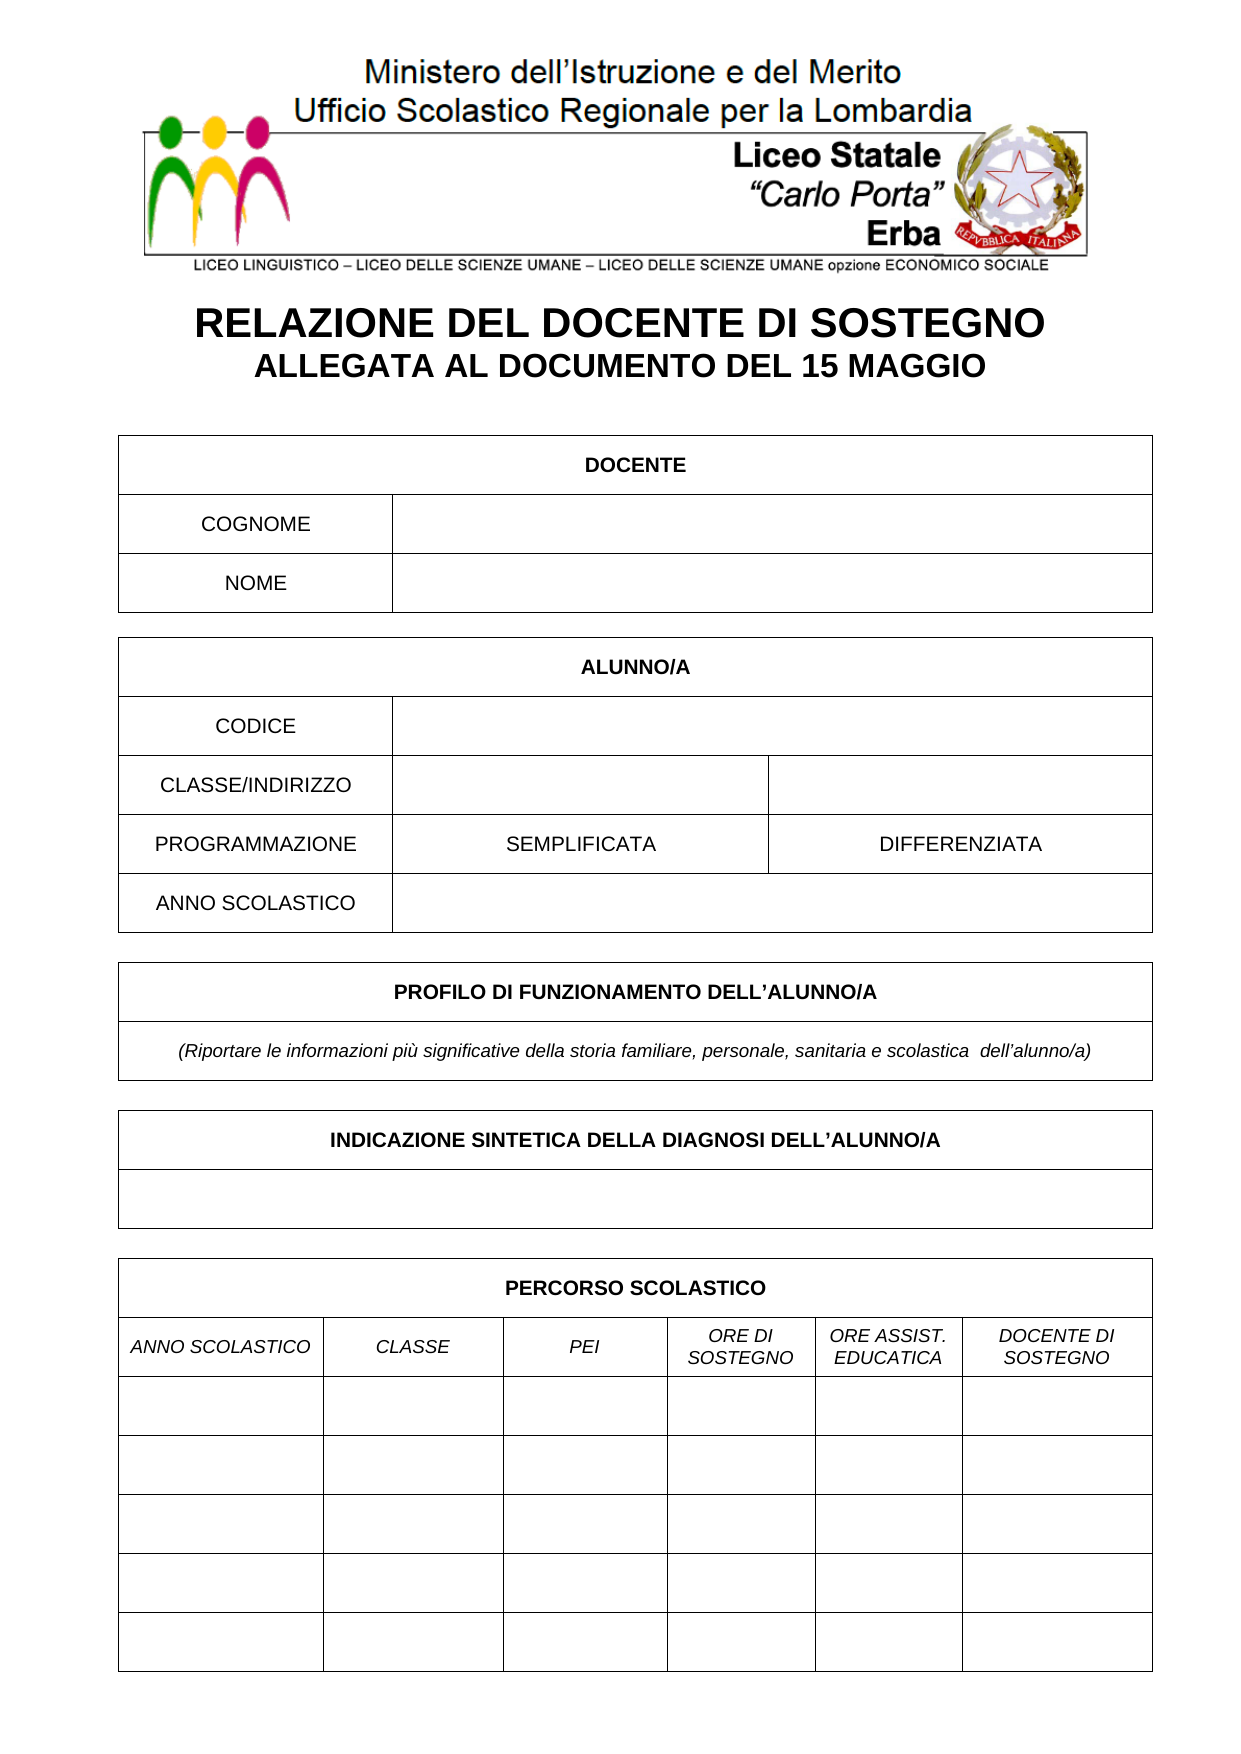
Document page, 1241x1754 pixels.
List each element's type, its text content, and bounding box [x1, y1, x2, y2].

table_header INDICAZIONE SINTETICA DELLA DIAGNOSI DELL’ALUNNO/A [119, 1111, 1152, 1169]
table_cell [393, 495, 1152, 553]
table_cell ANNO SCOLASTICO [119, 874, 392, 932]
table_cell [816, 1613, 962, 1671]
table_cell [119, 1377, 323, 1435]
table_cell [324, 1495, 503, 1553]
table_cell DIFFERENZIATA [769, 815, 1152, 873]
table_cell [769, 756, 1152, 814]
table_cell [668, 1377, 815, 1435]
table_cell [816, 1377, 962, 1435]
table_cell [816, 1436, 962, 1494]
table_cell [119, 1495, 323, 1553]
table_cell [963, 1554, 1152, 1612]
table_cell [816, 1495, 962, 1553]
table_cell [963, 1613, 1152, 1671]
table_cell [393, 874, 1152, 932]
table_header PERCORSO SCOLASTICO [119, 1259, 1152, 1317]
table_cell [963, 1377, 1152, 1435]
table_cell CLASSE [324, 1318, 503, 1376]
table_cell [963, 1495, 1152, 1553]
table_cell [668, 1554, 815, 1612]
table_cell [119, 1613, 323, 1671]
table_cell [504, 1377, 667, 1435]
table_cell [324, 1613, 503, 1671]
table_header DOCENTE [119, 436, 1152, 494]
table_cell CODICE [119, 697, 392, 755]
table_cell PROGRAMMAZIONE [119, 815, 392, 873]
table_cell [504, 1495, 667, 1553]
table_cell [504, 1613, 667, 1671]
table_cell [119, 1170, 1152, 1228]
table_cell [393, 697, 1152, 755]
table_cell [119, 1554, 323, 1612]
table_cell [324, 1377, 503, 1435]
table_cell [504, 1436, 667, 1494]
table_cell PEI [504, 1318, 667, 1376]
table_cell [668, 1436, 815, 1494]
table_cell [504, 1554, 667, 1612]
table_cell [816, 1554, 962, 1612]
table_cell [324, 1554, 503, 1612]
table_cell [963, 1436, 1152, 1494]
table_cell ORE DI SOSTEGNO [668, 1318, 815, 1376]
table_cell ANNO SCOLASTICO [119, 1318, 323, 1376]
table_cell (Riportare le informazioni più significative della storia familiare, personale, sanitaria e scolastica dell’alunno/a) [119, 1022, 1152, 1080]
table_cell SEMPLIFICATA [393, 815, 768, 873]
picture [118, 54, 1123, 286]
table_cell [324, 1436, 503, 1494]
table_cell [668, 1613, 815, 1671]
table_cell [393, 756, 768, 814]
table_cell DOCENTE DI SOSTEGNO [963, 1318, 1152, 1376]
table_cell NOME [119, 554, 392, 612]
table_header ALUNNO/A [119, 638, 1152, 696]
table_cell CLASSE/INDIRIZZO [119, 756, 392, 814]
table_cell ORE ASSIST. EDUCATICA [816, 1318, 962, 1376]
text RELAZIONE DEL DOCENTE DI SOSTEGNO ALLEGATA AL DOCUMENTO DEL 15 MAGGIO [118, 298, 1122, 384]
table_cell [393, 554, 1152, 612]
table_cell [119, 1436, 323, 1494]
table_header PROFILO DI FUNZIONAMENTO DELL’ALUNNO/A [119, 963, 1152, 1021]
table_cell COGNOME [119, 495, 392, 553]
table_cell [668, 1495, 815, 1553]
